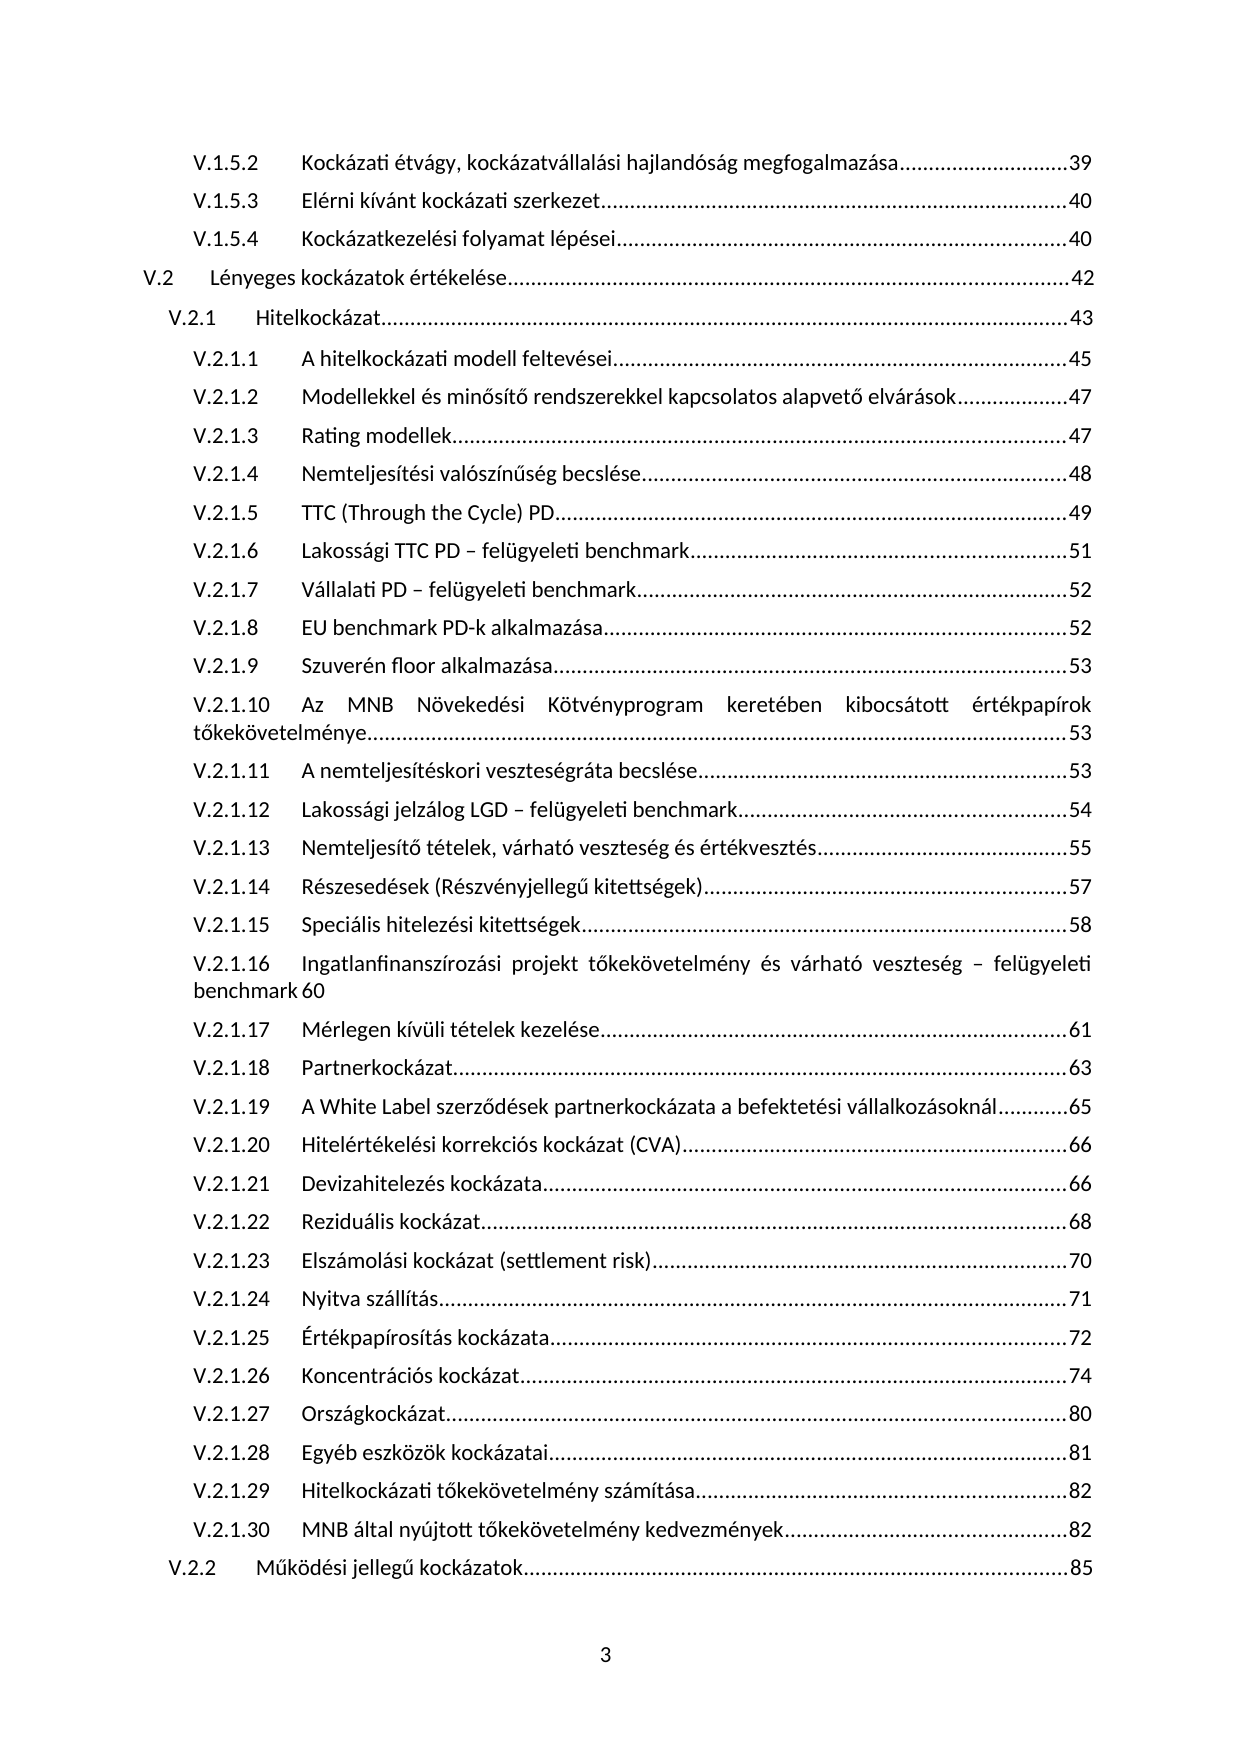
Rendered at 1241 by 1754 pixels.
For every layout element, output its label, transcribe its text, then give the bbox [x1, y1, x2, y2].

text V.2.1.2 Modellekkel és minősítő rendszerekkel kapcsolatos alapvető elvárások 47 [193, 382, 1093, 411]
text V.2.1.11 A nemteljesítéskori veszteségráta becslése 53 [193, 756, 1093, 784]
text V.2.1.18 Partnerkockázat 63 [193, 1053, 1093, 1082]
text V.2.1.5 TTC (Through the Cycle) PD 49 [193, 498, 1093, 526]
text V.2.1.13 Nemteljesítő tételek, várható veszteség és értékvesztés 55 [193, 833, 1093, 861]
text V.2.1.10 Az MNB Növekedési Kötvényprogram keretében kibocsátott értékpapírok tőkekövetelménye 53 [193, 690, 1093, 746]
text V.2.1.22 Reziduális kockázat 68 [193, 1207, 1093, 1235]
text V.2.1.26 Koncentrációs kockázat 74 [193, 1361, 1093, 1389]
text V.2.1.17 Mérlegen kívüli tételek kezelése 61 [193, 1015, 1093, 1043]
text V.2.1.27 Országkockázat 80 [193, 1399, 1093, 1427]
text V.2.1.16 Ingatlanfinanszírozási projekt tőkekövetelmény és várható veszteség – felügyeleti benchmark 60 [193, 949, 1093, 1005]
text V.2.1.19 A White Label szerződések partnerkockázata a befektetési vállalkozásoknál 65 [193, 1092, 1093, 1120]
text V.2.1.30 MNB által nyújtott tőkekövetelmény kedvezmények 82 [193, 1515, 1093, 1543]
text V.2.1.25 Értékpapírosítás kockázata 72 [193, 1323, 1093, 1351]
text V.2.1.7 Vállalati PD – felügyeleti benchmark 52 [193, 575, 1093, 603]
text V.2.1.14 Részesedések (Részvényjellegű kitettségek) 57 [193, 872, 1093, 900]
text V.2.1.23 Elszámolási kockázat (settlement risk) 70 [193, 1246, 1093, 1274]
text V.1.5.2 Kockázati étvágy, kockázatvállalási hajlandóság megfogalmazása 39 [193, 148, 1093, 176]
text V.2.1.8 EU benchmark PD-k alkalmazása 52 [193, 613, 1093, 641]
text V.2.1.24 Nyitva szállítás 71 [193, 1284, 1093, 1312]
text V.2.1.12 Lakossági jelzálog LGD – felügyeleti benchmark 54 [193, 795, 1093, 823]
text V.1.5.4 Kockázatkezelési folyamat lépései 40 [193, 224, 1093, 253]
text V.2.2 Működési jellegű kockázatok 85 [168, 1553, 1093, 1581]
text V.1.5.3 Elérni kívánt kockázati szerkezet 40 [193, 186, 1093, 214]
text V.2.1.4 Nemteljesítési valószínűség becslése 48 [193, 459, 1093, 487]
text V.2 Lényeges kockázatok értékelése 42 [143, 263, 1093, 291]
text V.2.1.1 A hitelkockázati modell feltevései 45 [193, 344, 1093, 372]
text V.2.1.21 Devizahitelezés kockázata 66 [193, 1169, 1093, 1197]
text V.2.1.9 Szuverén floor alkalmazása 53 [193, 652, 1093, 679]
text V.2.1.6 Lakossági TTC PD – felügyeleti benchmark 51 [193, 536, 1093, 564]
text V.2.1.28 Egyéb eszközök kockázatai 81 [193, 1438, 1093, 1466]
text V.2.1.29 Hitelkockázati tőkekövetelmény számítása 82 [193, 1476, 1093, 1504]
text V.2.1 Hitelkockázat 43 [168, 303, 1093, 332]
text V.2.1.15 Speciális hitelezési kitettségek 58 [193, 910, 1093, 938]
text V.2.1.20 Hitelértékelési korrekciós kockázat (CVA) 66 [193, 1130, 1093, 1158]
text V.2.1.3 Rating modellek 47 [193, 421, 1093, 449]
